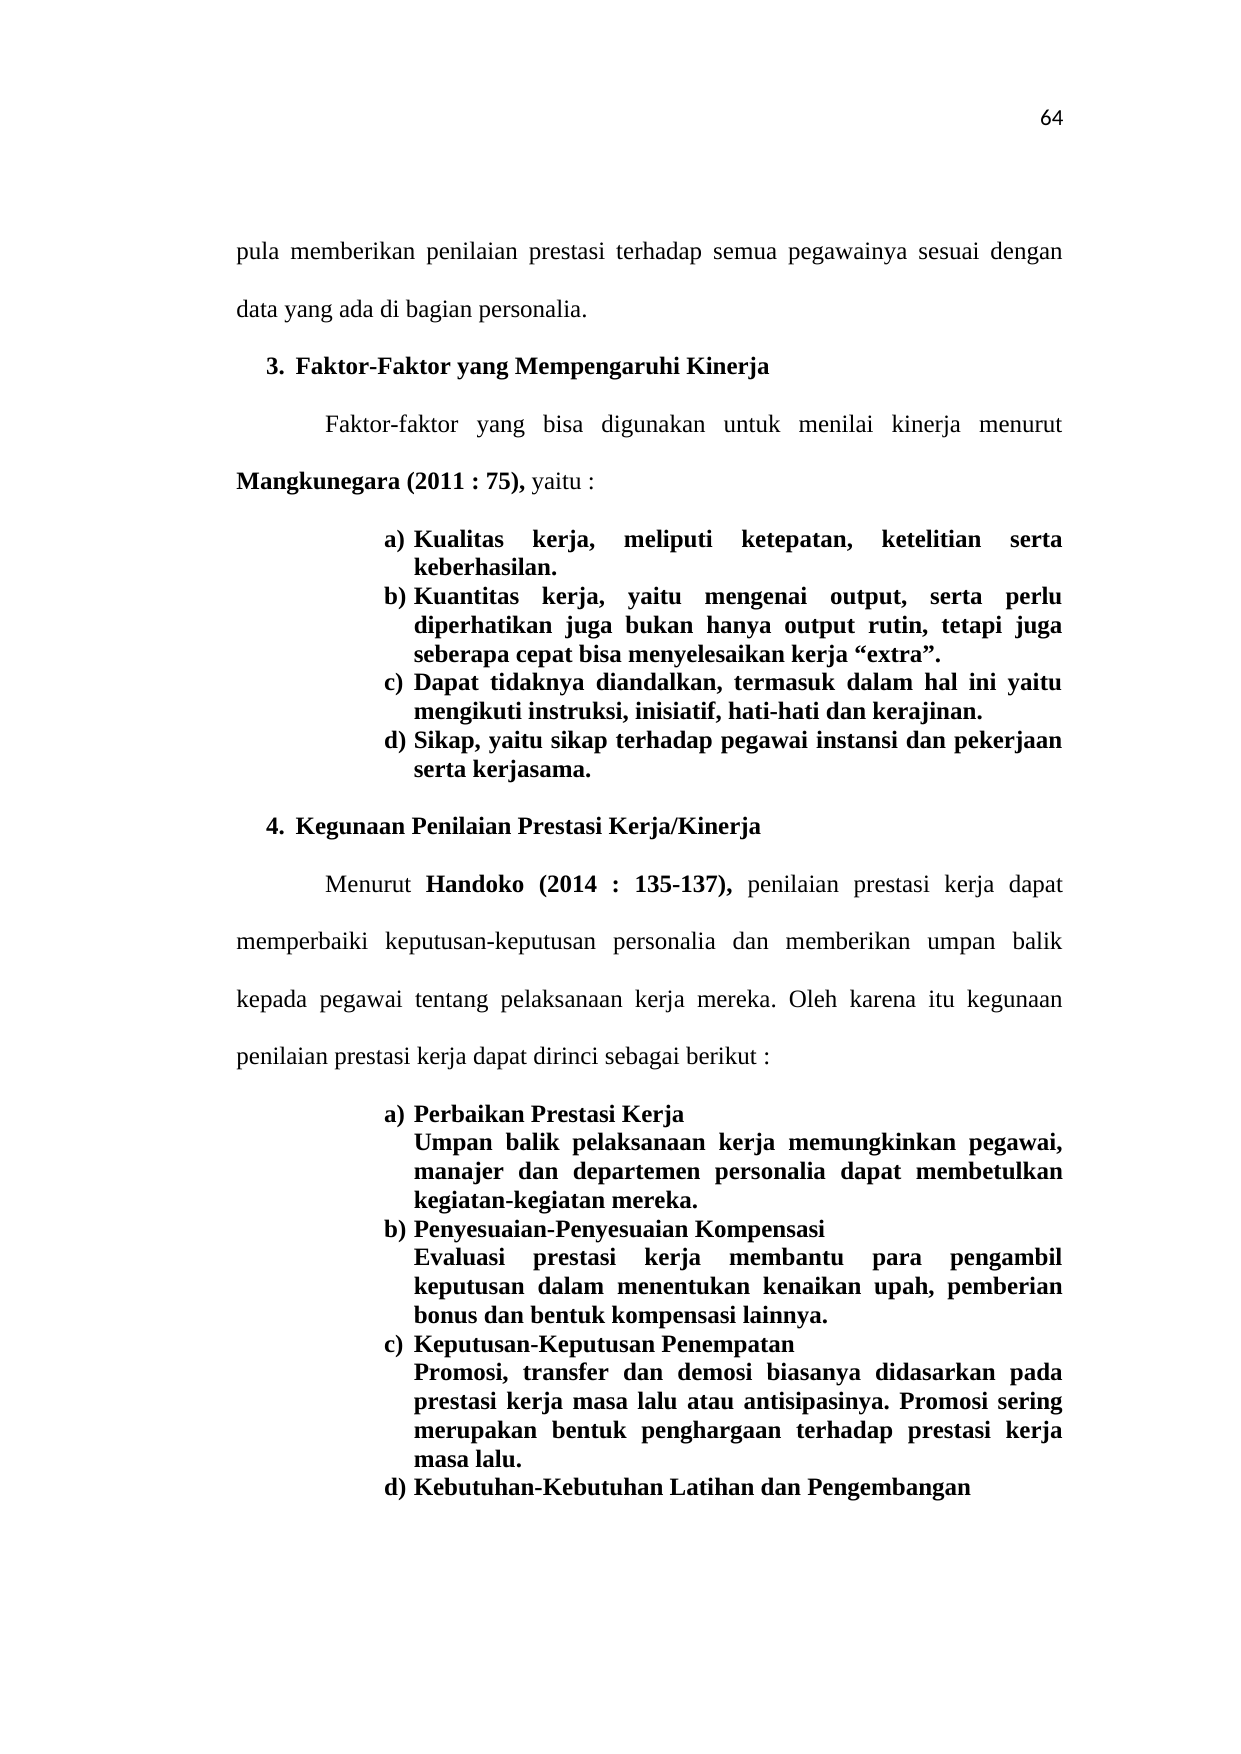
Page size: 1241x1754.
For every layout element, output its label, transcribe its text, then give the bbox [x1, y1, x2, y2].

list Umpan balik pelaksanaan kerja memungkinkan pegawai, manajer dan departemen personalia dapat membetulkan kegiatan-kegiatan mereka. [413, 1127, 1063, 1214]
list Promosi, transfer dan demosi biasanya didasarkan pada prestasi kerja masa lalu atau antisipasinya. Promosi sering merupakan bentuk penghargaan terhadap prestasi kerja masa lalu. [413, 1357, 1063, 1472]
list Kebutuhan-Kebutuhan Latihan dan Pengembangan [384, 1472, 1063, 1501]
list Sikap, yaitu sikap terhadap pegawai instansi dan pekerjaan serta kerjasama. [384, 725, 1063, 782]
list Dapat tidaknya diandalkan, termasuk dalam hal ini yaitu mengikuti instruksi, inisiatif, hati-hati dan kerajinan. [384, 667, 1063, 725]
list Kualitas kerja, meliputi ketepatan, ketelitian serta keberhasilan. [384, 524, 1063, 581]
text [236, 236, 1063, 322]
text Faktor-faktor yang bisa digunakan untuk menilai kinerja menurut Mangkunegara (2011 : 75), yaitu : [236, 409, 1063, 495]
list Keputusan-Keputusan Penempatan [384, 1329, 1063, 1357]
list Penyesuaian-Penyesuaian Kompensasi [384, 1214, 1063, 1242]
list Kegunaan Penilaian Prestasi Kerja/Kinerja [266, 811, 1063, 840]
list Faktor-Faktor yang Mempengaruhi Kinerja [266, 351, 1063, 380]
text Menurut Handoko (2014 : 135-137), penilaian prestasi kerja dapat memperbaiki keputusan-keputusan personalia dan memberikan umpan balik kepada pegawai tentang pelaksanaan kerja mereka. Oleh karena itu kegunaan penilaian prestasi kerja dapat dirinci sebagai berikut : [236, 869, 1063, 1070]
list Evaluasi prestasi kerja membantu para pengambil keputusan dalam menentukan kenaikan upah, pemberian bonus dan bentuk kompensasi lainnya. [413, 1242, 1063, 1329]
list Perbaikan Prestasi Kerja [384, 1099, 1063, 1127]
list Kuantitas kerja, yaitu mengenai output, serta perlu diperhatikan juga bukan hanya output rutin, tetapi juga seberapa cepat bisa menyelesaikan kerja “extra”. [384, 581, 1063, 667]
